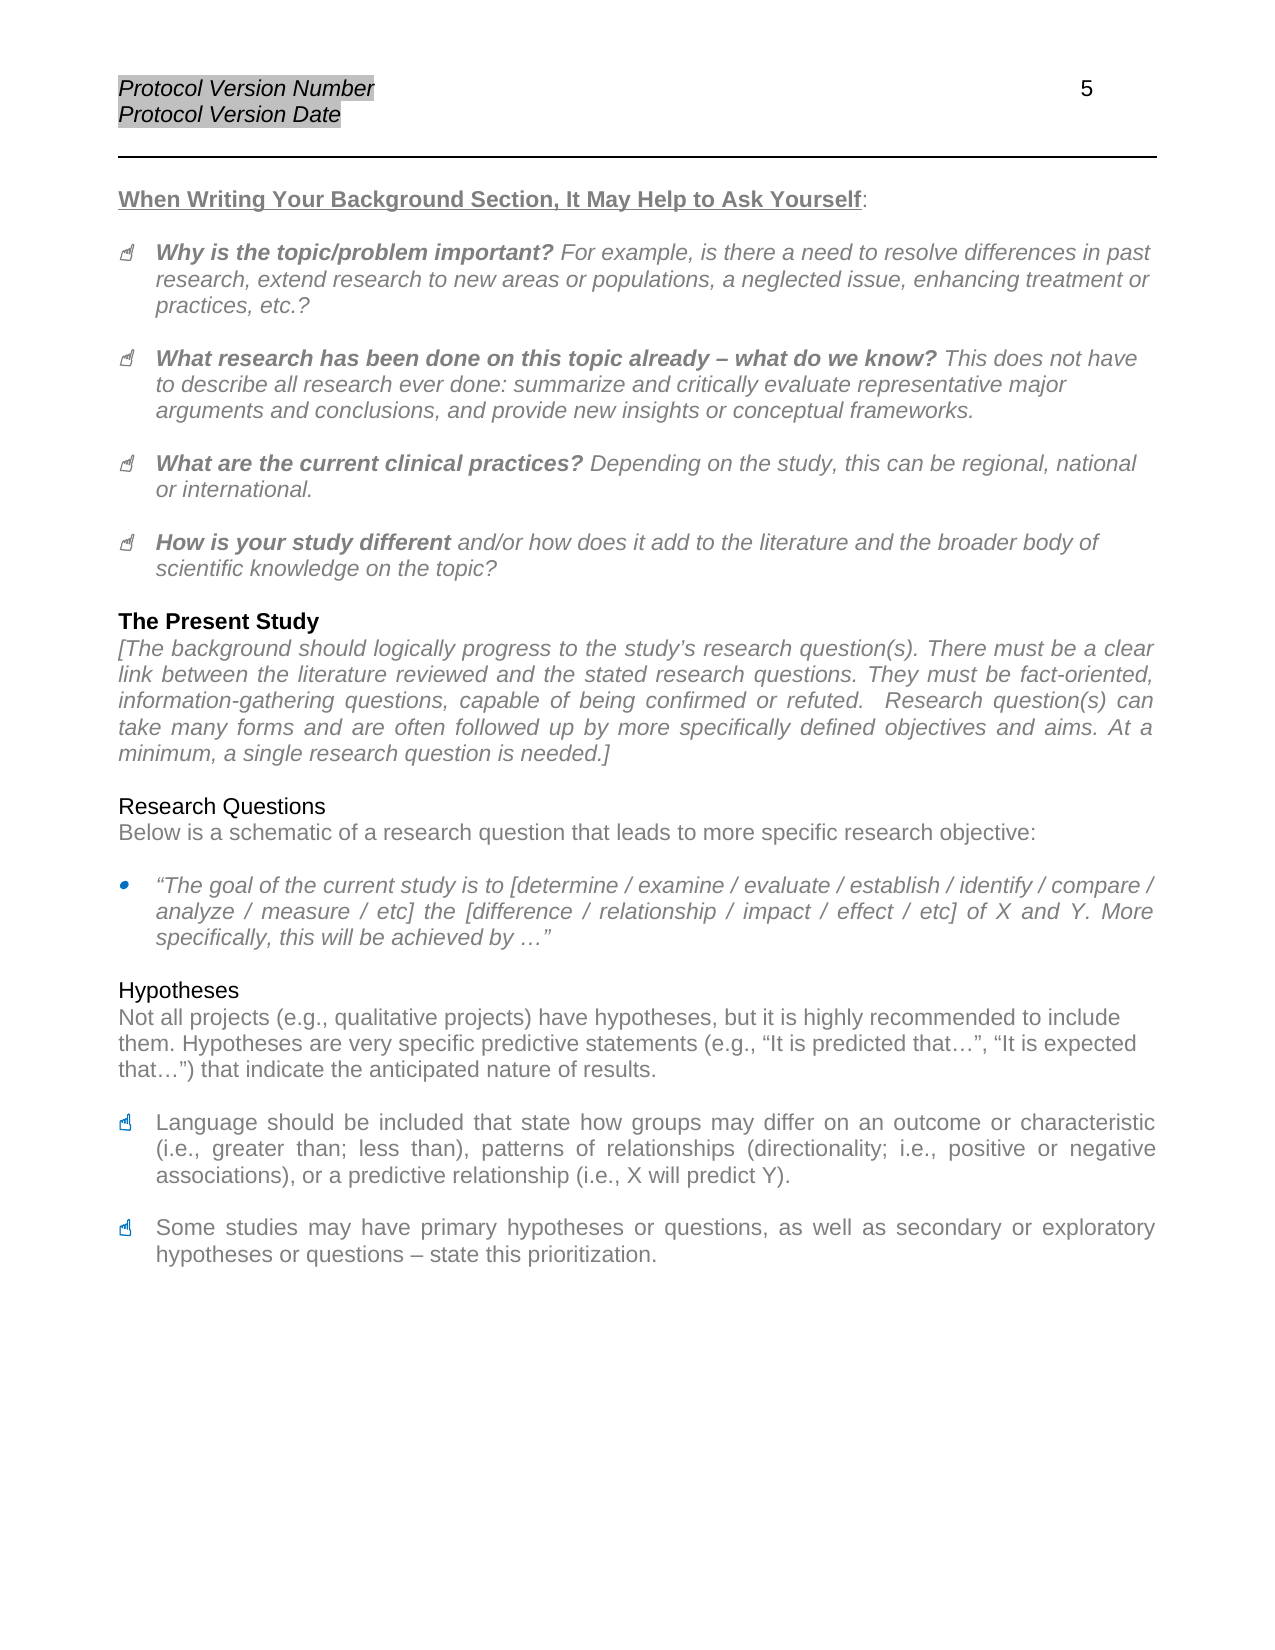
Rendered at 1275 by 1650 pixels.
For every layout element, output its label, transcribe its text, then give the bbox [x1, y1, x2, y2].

text Below is a schematic of a research question that leads to more specific research objective: [118, 819, 1157, 845]
text Hypotheses [118, 977, 1157, 1003]
text Not all projects (e.g., qualitative projects) have hypotheses, but it is highly recommended to include them. Hypotheses are very specific predictive statements (e.g., “It is predicted that…”, “It is expected that…”) that indicate the anticipated nature of results. [118, 1003, 1157, 1082]
list Language should be included that state how groups may differ on an outcome or characteristic (i.e., greater than; less than), patterns of relationships (directionality; i.e., positive or negative associations), or a predictive relationship (i.e., X will predict Y). [118, 1109, 1157, 1188]
list “The goal of the current study is to [determine / examine / evaluate / establish / identify / compare / analyze / measure / etc] the [difference / relationship / impact / effect / etc] of X and Y. More specifically, this will be achieved by …” [118, 872, 1157, 951]
text When Writing Your Background Section, It May Help to Ask Yourself: [118, 186, 1157, 213]
list Some studies may have primary hypotheses or questions, as well as secondary or exploratory hypotheses or questions – state this prioritization. [118, 1214, 1157, 1267]
list How is your study different and/or how does it add to the literature and the broader body of scientific knowledge on the topic? [118, 529, 1157, 582]
list Why is the topic/problem important? For example, is there a need to resolve differences in past research, extend research to new areas or populations, a neglected issue, enhancing treatment or practices, etc.? [118, 239, 1157, 318]
text The Present Study [118, 608, 1157, 634]
text [The background should logically progress to the study’s research question(s). There must be a clear link between the literature reviewed and the stated research questions. They must be fact-oriented, information-gathering questions, capable of being confirmed or refuted. Research question(s) can take many forms and are often followed up by more specifically defined objectives and aims. At a minimum, a single research question is needed.] [118, 634, 1157, 766]
list What research has been done on this topic already – what do we know? This does not have to describe all research ever done: summarize and critically evaluate representative major arguments and conclusions, and provide new insights or conceptual frameworks. [118, 344, 1157, 424]
text Research Questions [118, 793, 1157, 819]
list What are the current clinical practices? Depending on the study, this can be regional, national or international. [118, 450, 1157, 503]
